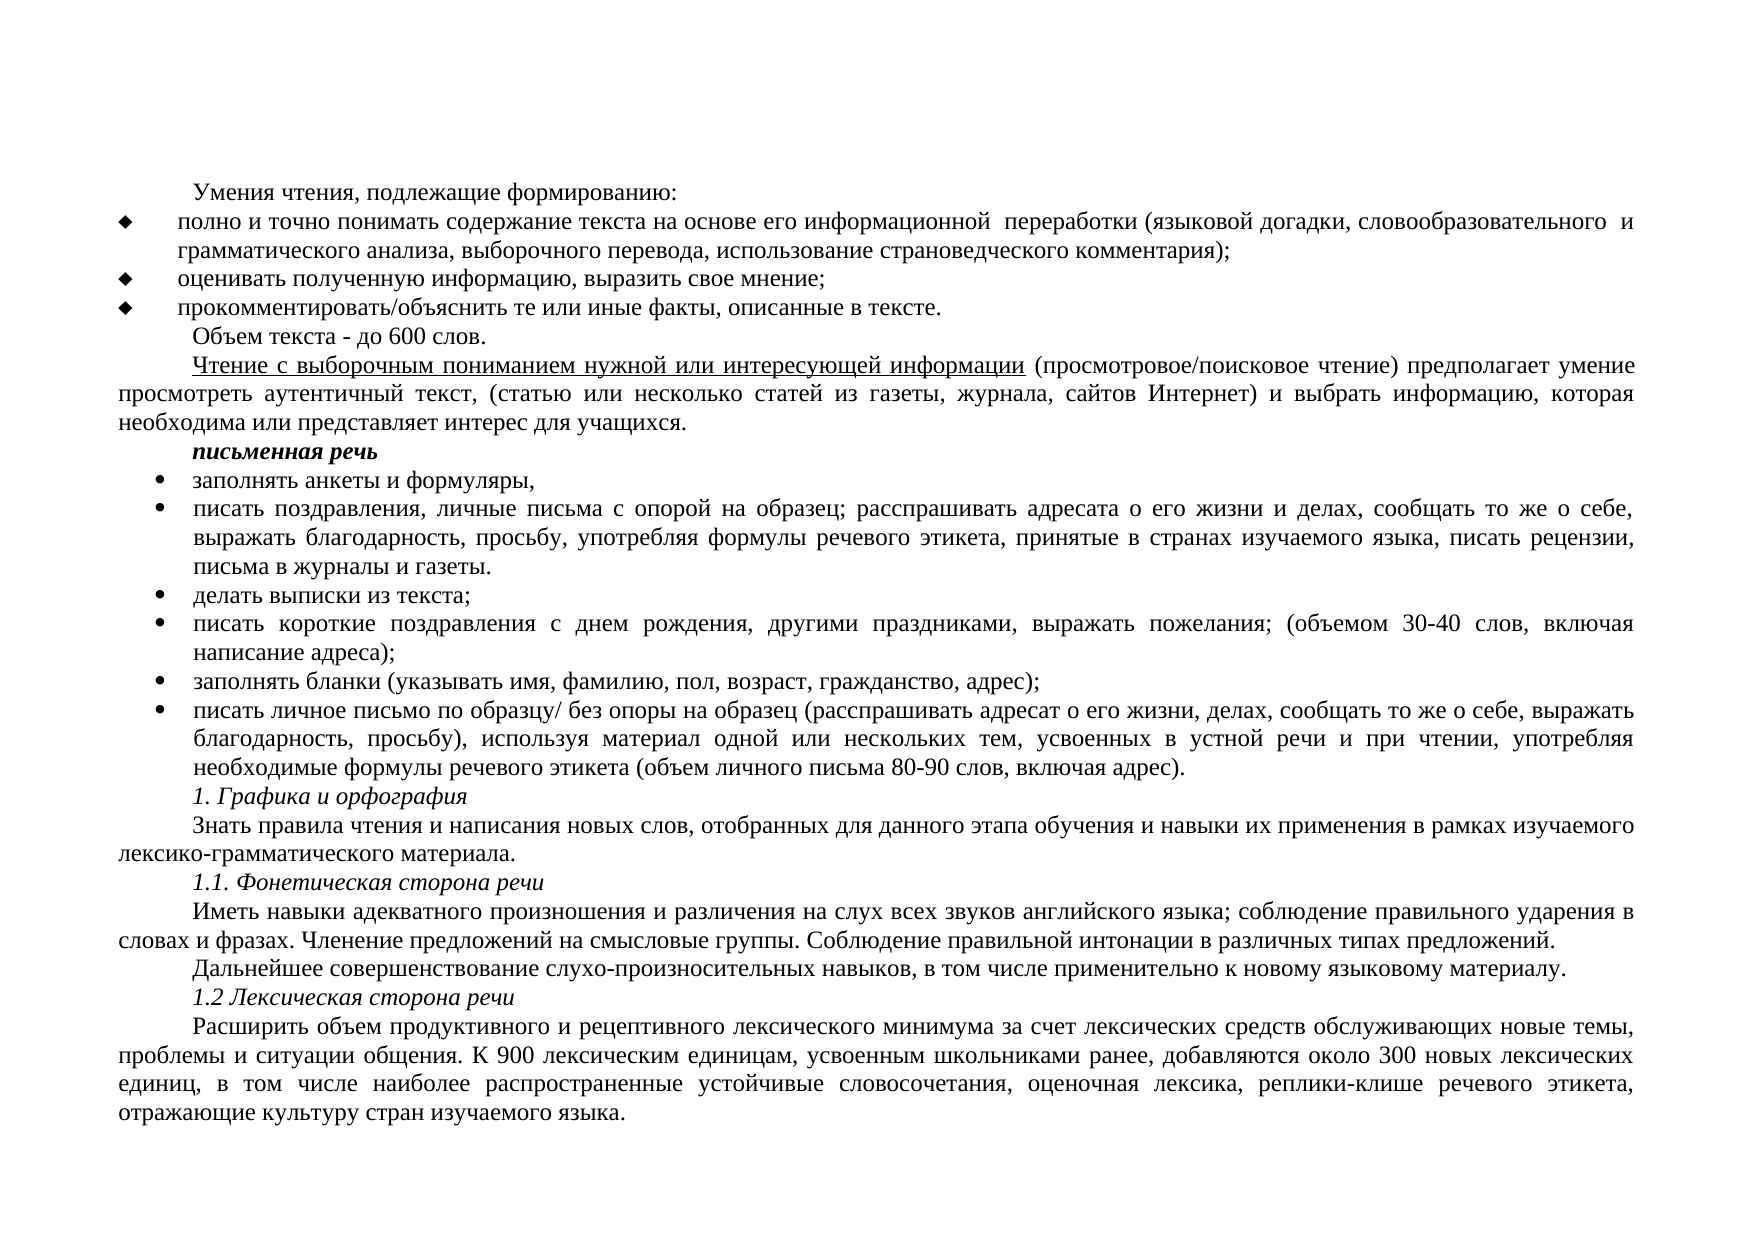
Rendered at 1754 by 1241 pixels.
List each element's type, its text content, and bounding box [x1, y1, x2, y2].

list оценивать полученную информацию, выразить свое мнение; [118, 263, 1636, 292]
text 1.2 Лексическая сторона речи [118, 982, 1636, 1011]
text Дальнейшее совершенствование слухо-произносительных навыков, в том числе применительно к новому языковому материалу. [118, 953, 1636, 982]
text 1. Графика и орфография [118, 781, 1636, 810]
list полно и точно понимать содержание текста на основе его информационной переработки (языковой догадки, словообразовательного и грамматического анализа, выборочного перевода, использование страноведческого комментария); [118, 206, 1636, 263]
text письменная речь [118, 436, 1636, 465]
list заполнять анкеты и формуляры, [156, 465, 1636, 493]
list делать выписки из текста; [156, 580, 1636, 608]
text Объем текста - до 600 слов. [118, 321, 1636, 350]
list писать личное письмо по образцу/ без опоры на образец (расспрашивать адресат о его жизни, делах, сообщать то же о себе, выражать благодарность, просьбу), используя материал одной или нескольких тем, усвоенных в устной речи и при чтении, употребляя необходимые формулы речевого этикета (объем личного письма 80-90 слов, включая адрес). [156, 695, 1636, 781]
text Расширить объем продуктивного и рецептивного лексического минимума за счет лексических средств обслуживающих новые темы, проблемы и ситуации общения. К 900 лексическим единицам, усвоенным школьниками ранее, добавляются около 300 новых лексических единиц, в том числе наиболее распространенные устойчивые словосочетания, оценочная лексика, реплики-клише речевого этикета, отражающие культуру стран изучаемого языка. [118, 1011, 1636, 1126]
list писать короткие поздравления с днем рождения, другими праздниками, выражать пожелания; (объемом 30-40 слов, включая написание адреса); [156, 608, 1636, 666]
text Знать правила чтения и написания новых слов, отобранных для данного этапа обучения и навыки их применения в рамках изучаемого лексико-грамматического материала. [118, 810, 1636, 867]
text 1.1. Фонетическая сторона речи [118, 867, 1636, 896]
list прокомментировать/объяснить те или иные факты, описанные в тексте. [118, 292, 1636, 321]
text Чтение с выборочным пониманием нужной или интересующей информации (просмотровое/поисковое чтение) предполагает умение просмотреть аутентичный текст, (статью или несколько статей из газеты, журнала, сайтов Интернет) и выбрать информацию, которая необходима или представляет интерес для учащихся. [118, 350, 1636, 436]
text Умения чтения, подлежащие формированию: [118, 177, 1636, 206]
list писать поздравления, личные письма с опорой на образец; расспрашивать адресата о его жизни и делах, сообщать то же о себе, выражать благодарность, просьбу, употребляя формулы речевого этикета, принятые в странах изучаемого языка, писать рецензии, письма в журналы и газеты. [156, 493, 1636, 580]
list заполнять бланки (указывать имя, фамилию, пол, возраст, гражданство, адрес); [156, 666, 1636, 695]
text Иметь навыки адекватного произношения и различения на слух всех звуков английского языка; соблюдение правильного ударения в словах и фразах. Членение предложений на смысловые группы. Соблюдение правильной интонации в различных типах предложений. [118, 896, 1636, 953]
